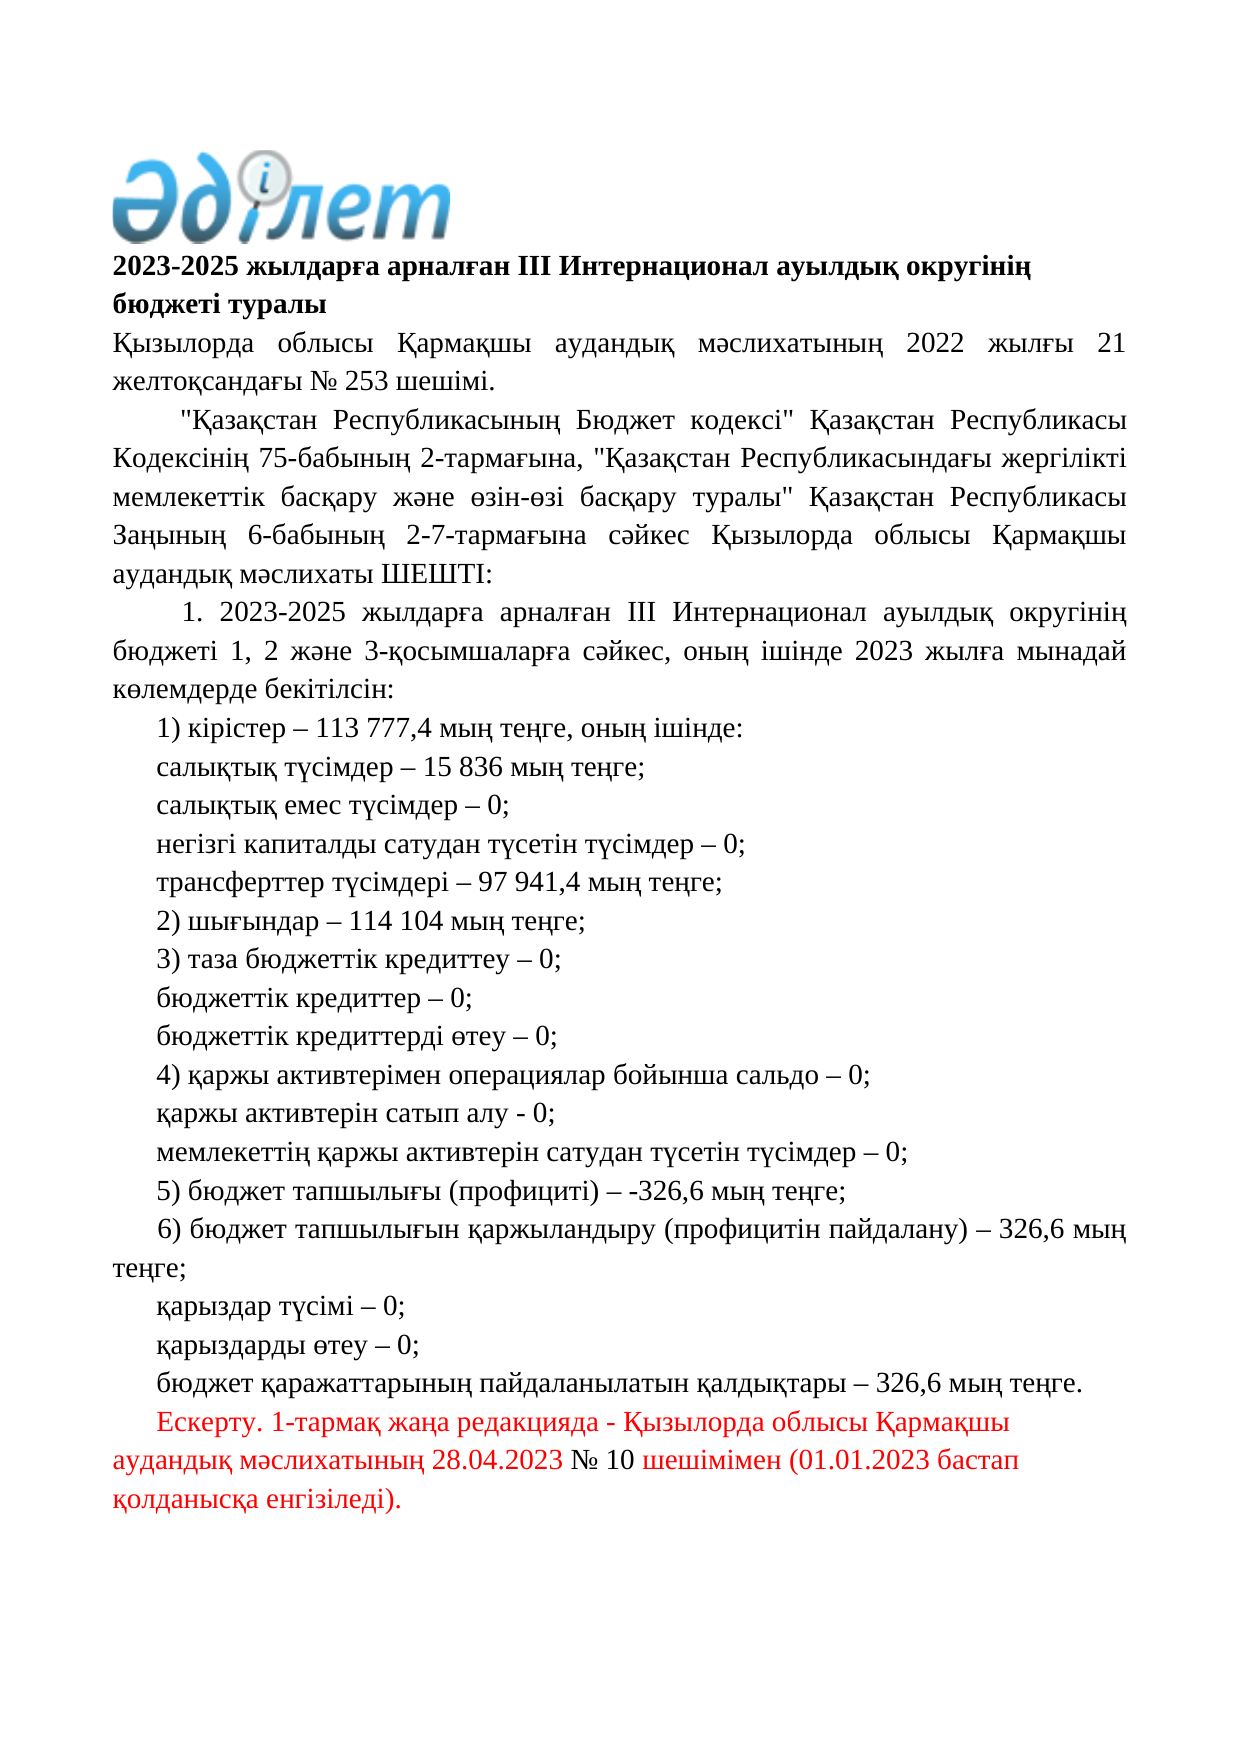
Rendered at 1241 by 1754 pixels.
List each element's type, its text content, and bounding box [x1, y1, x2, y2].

text қаржы активтерін сатып алу - 0; [112, 1096, 1128, 1129]
text 2023-2025 жылдарға арналған ІІІ Интернационал ауылдық округінің бюджеті туралы [112, 248, 1128, 320]
text Ескерту. 1-тармақ жаңа редакцияда - Қызылорда облысы Қармақшы аудандық мәслихатының 28.04.2023 № 10 шешімімен (01.01.2023 бастап қолданысқа енгізіледі). [112, 1404, 1128, 1545]
text 1) кірістер – 113 777,4 мың теңге, оның ішінде: [112, 710, 1128, 744]
text салықтық емес түсімдер – 0; [112, 787, 1128, 821]
text салықтық түсімдер – 15 836 мың теңге; [112, 749, 1128, 782]
text мемлекеттің қаржы активтерін сатудан түсетін түсімдер – 0; [112, 1134, 1128, 1168]
text Қызылорда облысы Қармақшы аудандық мәслихатының 2022 жылғы 21 желтоқсандағы № 253 шешімі. [112, 325, 1128, 397]
text трансферттер түсімдері – 97 941,4 мың теңге; [112, 864, 1128, 898]
text қарыздар түсімі – 0; [112, 1288, 1128, 1322]
text қарыздарды өтеу – 0; [112, 1327, 1128, 1360]
text 5) бюджет тапшылығы (профициті) – -326,6 мың теңге; [112, 1173, 1128, 1206]
text негізгі капиталды сатудан түсетін түсімдер – 0; [112, 826, 1128, 859]
text бюджет қаражаттарының пайдаланылатын қалдықтары – 326,6 мың теңге. [112, 1365, 1128, 1399]
text "Қазақстан Республикасының Бюджет кодексі" Қазақстан Республикасы Кодексінің 75-бабының 2-тармағына, "Қазақстан Республикасындағы жергілікті мемлекеттік басқару және өзін-өзі басқару туралы" Қазақстан Республикасы Заңының 6-бабының 2-7-тармағына сәйкес Қызылорда облысы Қармақшы аудандық мәслихаты ШЕШТІ: [112, 402, 1128, 589]
text 3) таза бюджеттік кредиттеу – 0; [112, 941, 1128, 975]
picture [112, 150, 451, 244]
text 6) бюджет тапшылығын қаржыландыру (профицитін пайдалану) – 326,6 мың теңге; [112, 1211, 1128, 1283]
text 1. 2023-2025 жылдарға арналған ІІІ Интернационал ауылдық округінің бюджеті 1, 2 және 3-қосымшаларға сәйкес, оның ішінде 2023 жылға мынадай көлемдерде бекітілсін: [112, 594, 1128, 705]
text 4) қаржы активтерімен операциялар бойынша сальдо – 0; [112, 1057, 1128, 1091]
text бюджеттік кредиттер – 0; [112, 980, 1128, 1013]
text 2) шығындар – 114 104 мың теңге; [112, 903, 1128, 936]
text бюджеттік кредиттерді өтеу – 0; [112, 1018, 1128, 1052]
